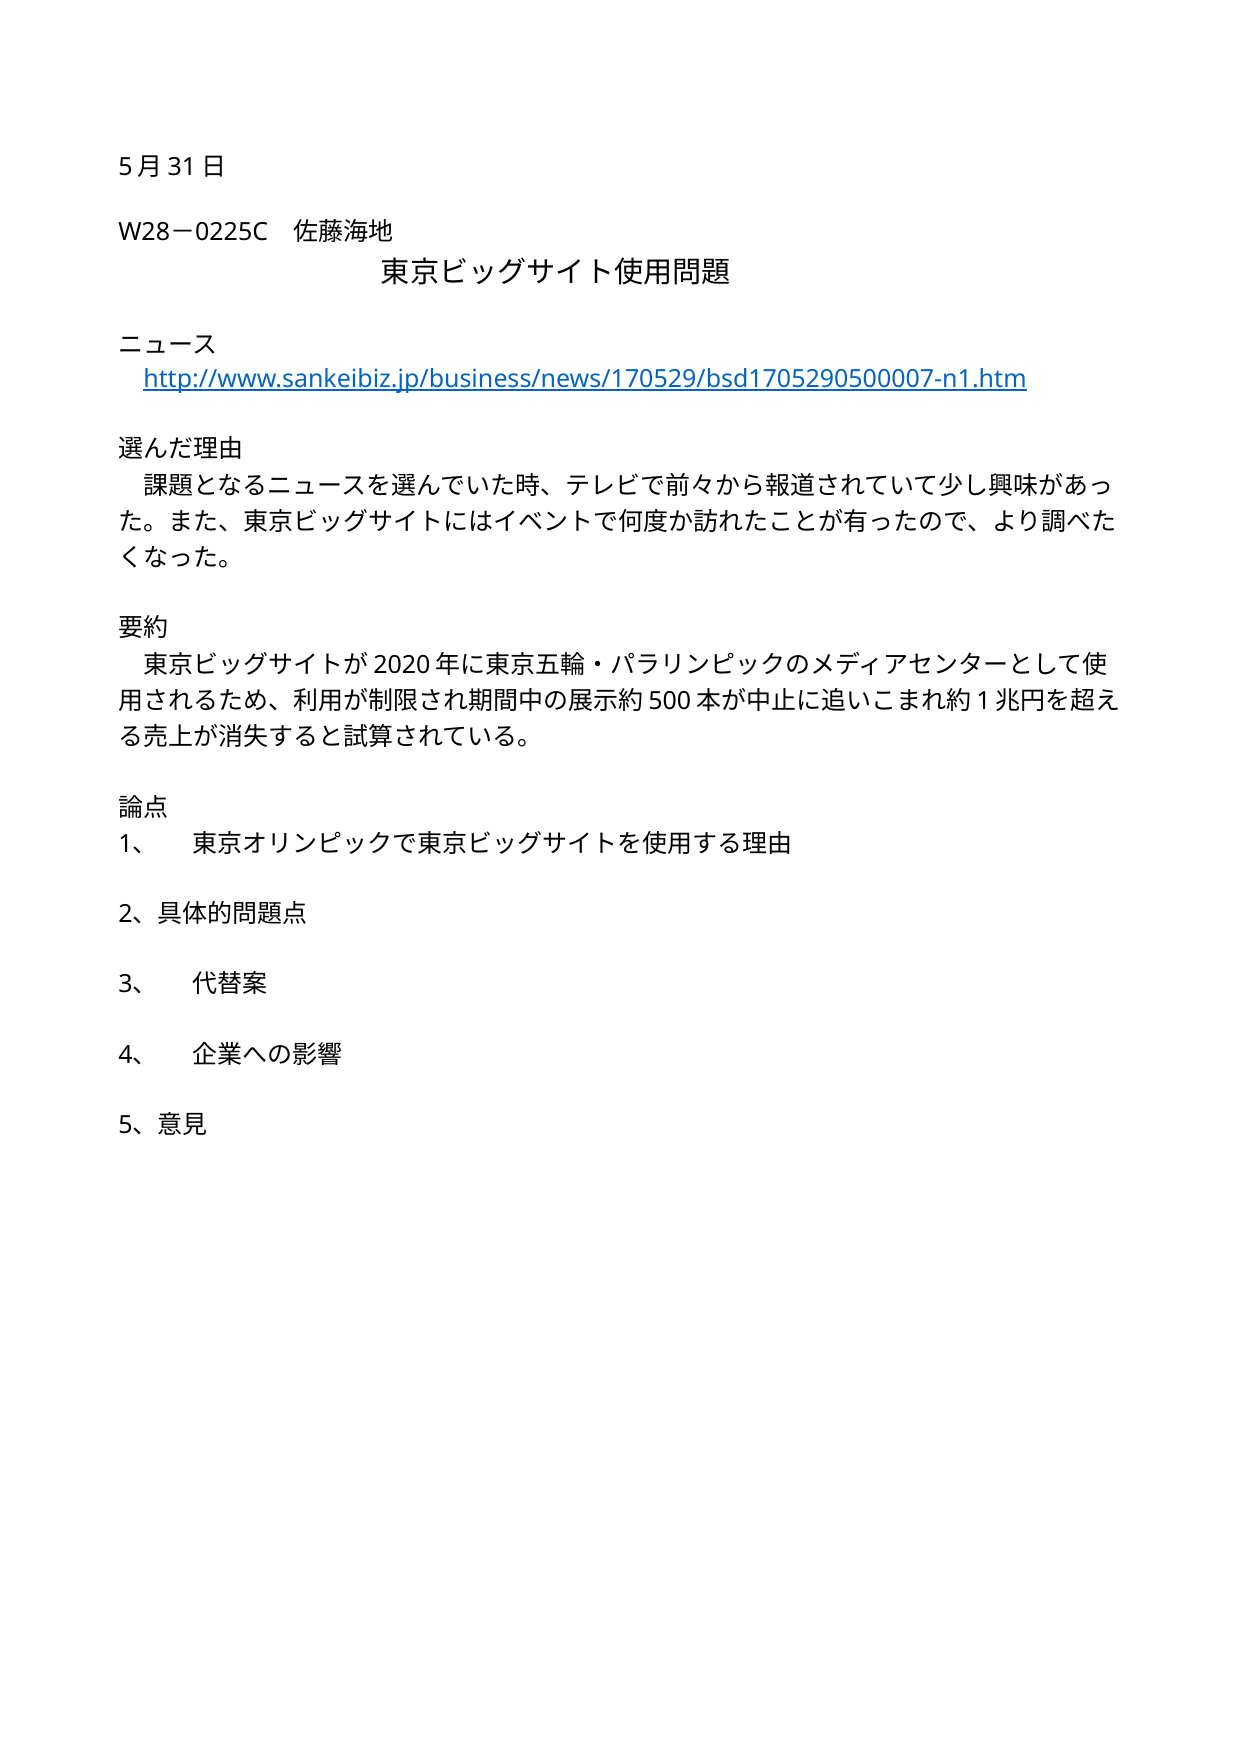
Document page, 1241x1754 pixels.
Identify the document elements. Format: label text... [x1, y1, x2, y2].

text 5月31日 [118, 118, 1122, 183]
text 2、具体的問題点 [118, 893, 1122, 930]
text W28－0225C 佐藤海地 [118, 183, 1122, 248]
text 5、意見 [118, 1104, 1122, 1141]
text ニュース [118, 324, 1122, 361]
list 代替案 [118, 964, 1122, 1000]
text 論点 [118, 787, 1122, 823]
text 選んだ理由 [118, 429, 1122, 465]
text 要約 [118, 608, 1122, 644]
list 企業への影響 [118, 1034, 1122, 1070]
list 東京オリンピックで東京ビッグサイトを使用する理由 [118, 823, 1122, 859]
text 課題となるニュースを選んでいた時、テレビで前々から報道されていて少し興味があった。また、東京ビッグサイトにはイベントで何度か訪れたことが有ったので、より調べたくなった。 [118, 465, 1122, 574]
text 東京ビッグサイト使用問題 [118, 248, 1122, 290]
text http://www.sankeibiz.jp/business/news/170529/bsd1705290500007-n1.htm [118, 361, 1122, 395]
text 東京ビッグサイトが2020年に東京五輪・パラリンピックのメディアセンターとして使用されるため、利用が制限され期間中の展示約500本が中止に追いこまれ約1兆円を超える売上が消失すると試算されている。 [118, 644, 1122, 753]
